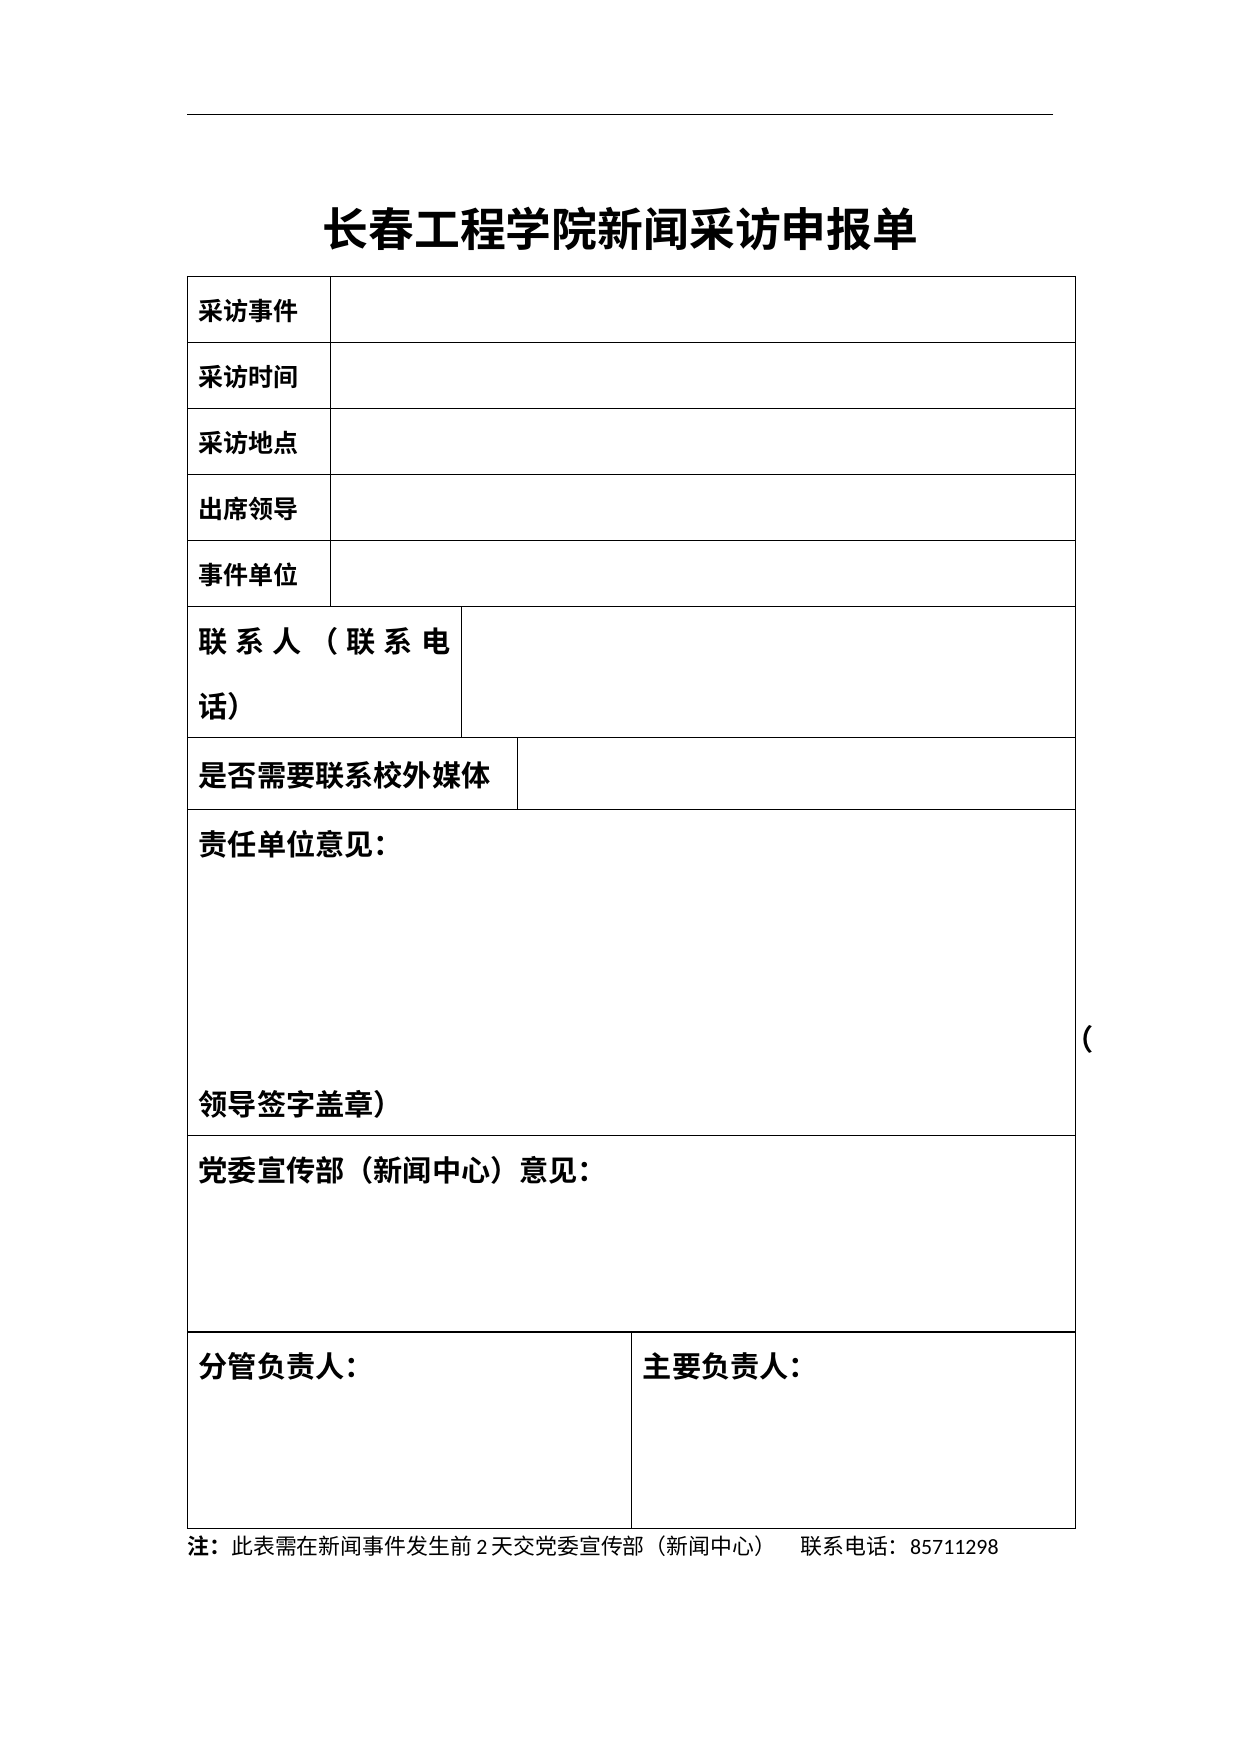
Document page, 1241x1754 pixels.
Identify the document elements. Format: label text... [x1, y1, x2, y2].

table_cell [462, 607, 1075, 737]
table_cell [331, 409, 1075, 474]
table_cell 主要负责人： [632, 1333, 1075, 1527]
table_cell 联系人（联系电话） [188, 607, 461, 737]
table_cell 出席领导 [188, 475, 330, 540]
table_cell 党委宣传部（新闻中心）意见： [188, 1136, 1075, 1331]
table_cell 采访时间 [188, 343, 330, 408]
table_cell 分管负责人： [188, 1333, 631, 1527]
table_cell [331, 343, 1075, 408]
table_cell [331, 541, 1075, 606]
table_cell [331, 475, 1075, 540]
table_header [331, 277, 1075, 342]
table_cell 采访地点 [188, 409, 330, 474]
table_cell 是否需要联系校外媒体 [188, 738, 517, 809]
table_cell [518, 738, 1075, 809]
table_cell 事件单位 [188, 541, 330, 606]
table_cell 责任单位意见： （领导签字盖章） [188, 810, 1075, 1135]
text 注：此表需在新闻事件发生前2天交党委宣传部（新闻中心） 联系电话：85711298 [187, 1529, 1053, 1561]
table_header 采访事件 [188, 277, 330, 342]
text 长春工程学院新闻采访申报单 [187, 178, 1053, 276]
